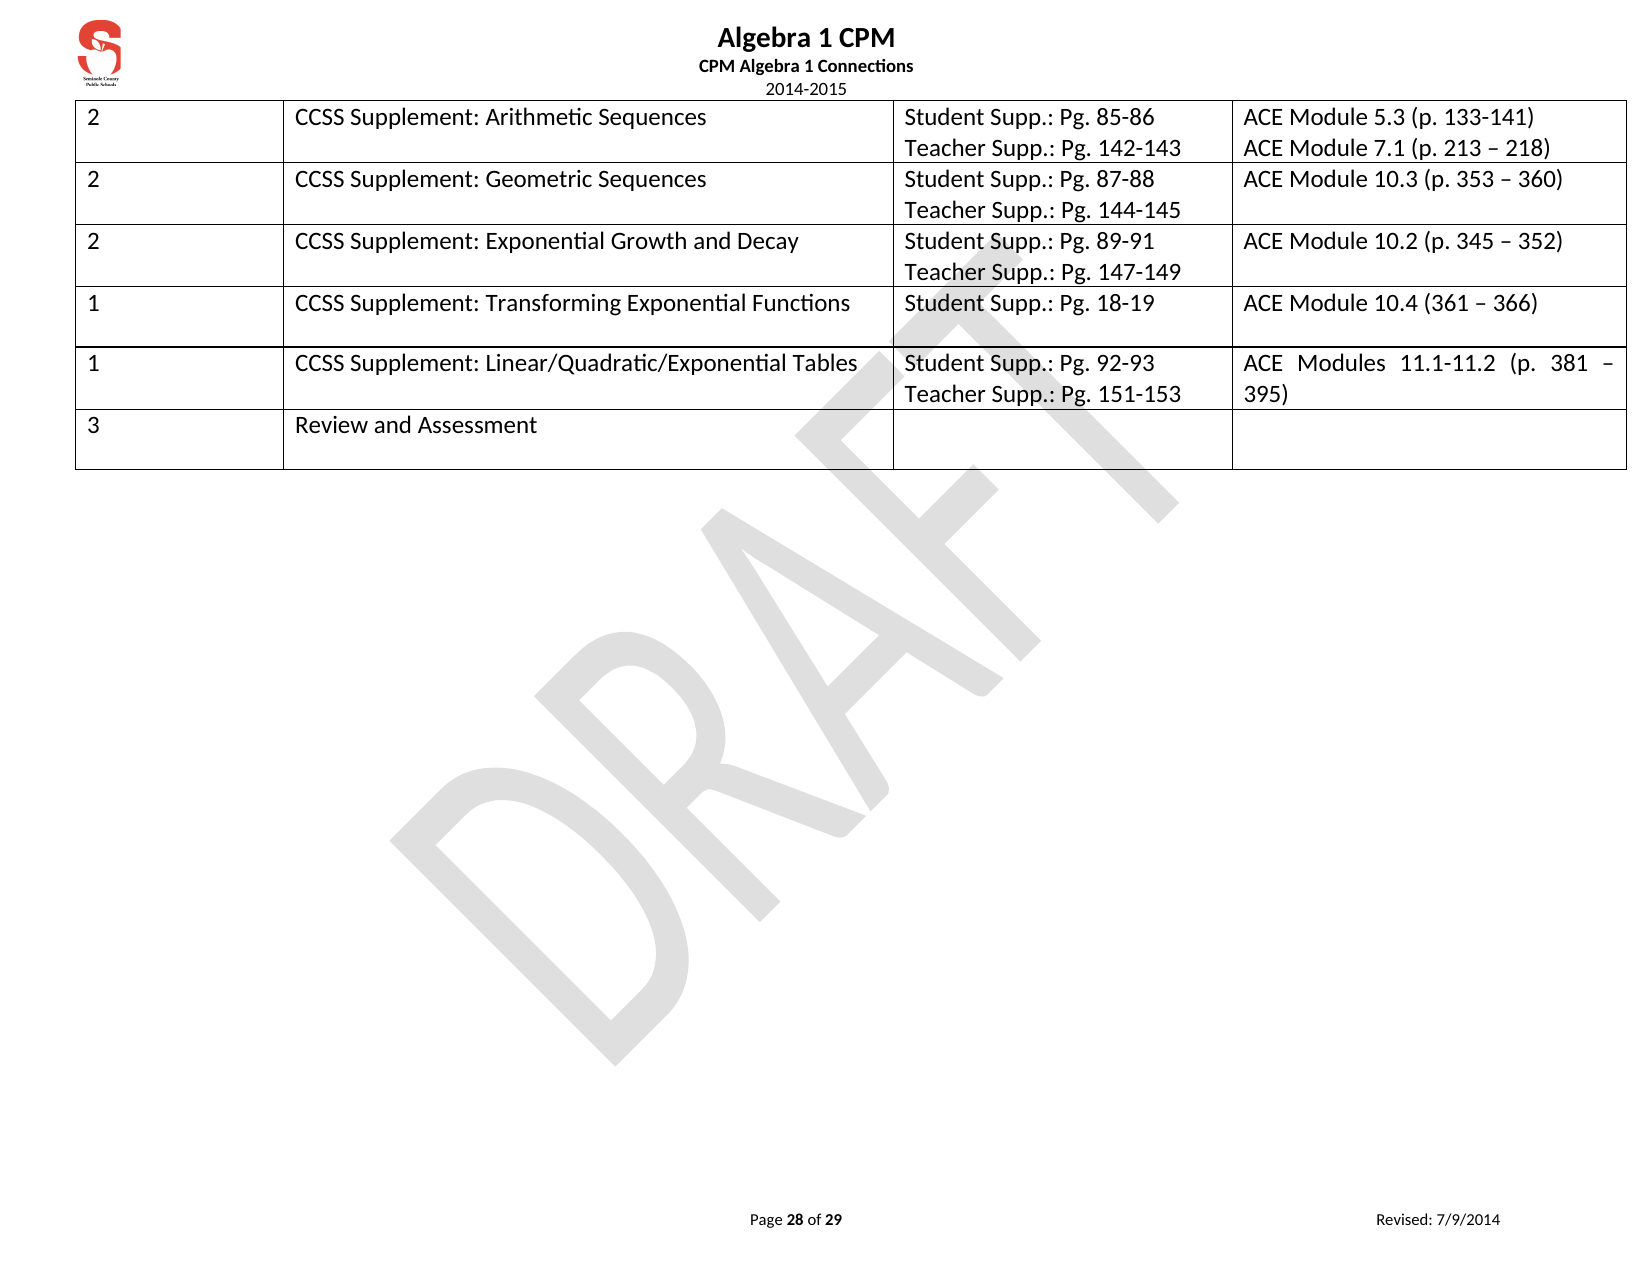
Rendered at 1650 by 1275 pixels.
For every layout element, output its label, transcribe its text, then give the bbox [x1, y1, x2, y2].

table_cell CCSS Supplement: Geometric Sequences [284, 163, 893, 224]
table_cell 2 [76, 101, 283, 162]
table_cell ACE Modules 11.1-11.2 (p. 381 – 395) [1233, 348, 1626, 408]
table_cell Student Supp.: Pg. 92-93 Teacher Supp.: Pg. 151-153 [894, 348, 1232, 408]
table_cell 2 [76, 163, 283, 224]
table_cell 2 [76, 225, 283, 286]
table_cell [894, 410, 1232, 468]
table_cell Student Supp.: Pg. 18-19 [894, 287, 1232, 346]
table_cell Student Supp.: Pg. 85-86 Teacher Supp.: Pg. 142-143 [894, 101, 1232, 162]
table_cell CCSS Supplement: Exponential Growth and Decay [284, 225, 893, 286]
table_cell 1 [76, 287, 283, 346]
table_cell CCSS Supplement: Transforming Exponential Functions [284, 287, 893, 346]
table_cell CCSS Supplement: Arithmetic Sequences [284, 101, 893, 162]
table_cell ACE Module 10.3 (p. 353 – 360) [1233, 163, 1626, 224]
table_cell 1 [76, 348, 283, 408]
table_cell CCSS Supplement: Linear/Quadratic/Exponential Tables [284, 348, 893, 408]
table_cell Student Supp.: Pg. 87-88 Teacher Supp.: Pg. 144-145 [894, 163, 1232, 224]
table_cell ACE Module 10.2 (p. 345 – 352) [1233, 225, 1626, 286]
table_cell 3 [76, 410, 283, 468]
table_cell ACE Module 10.4 (361 – 366) [1233, 287, 1626, 346]
table_cell ACE Module 5.3 (p. 133-141) ACE Module 7.1 (p. 213 – 218) [1233, 101, 1626, 162]
table_cell Review and Assessment [284, 410, 893, 468]
table_cell [1233, 410, 1626, 468]
table_cell Student Supp.: Pg. 89-91 Teacher Supp.: Pg. 147-149 [894, 225, 1232, 286]
picture [76, 20, 121, 86]
